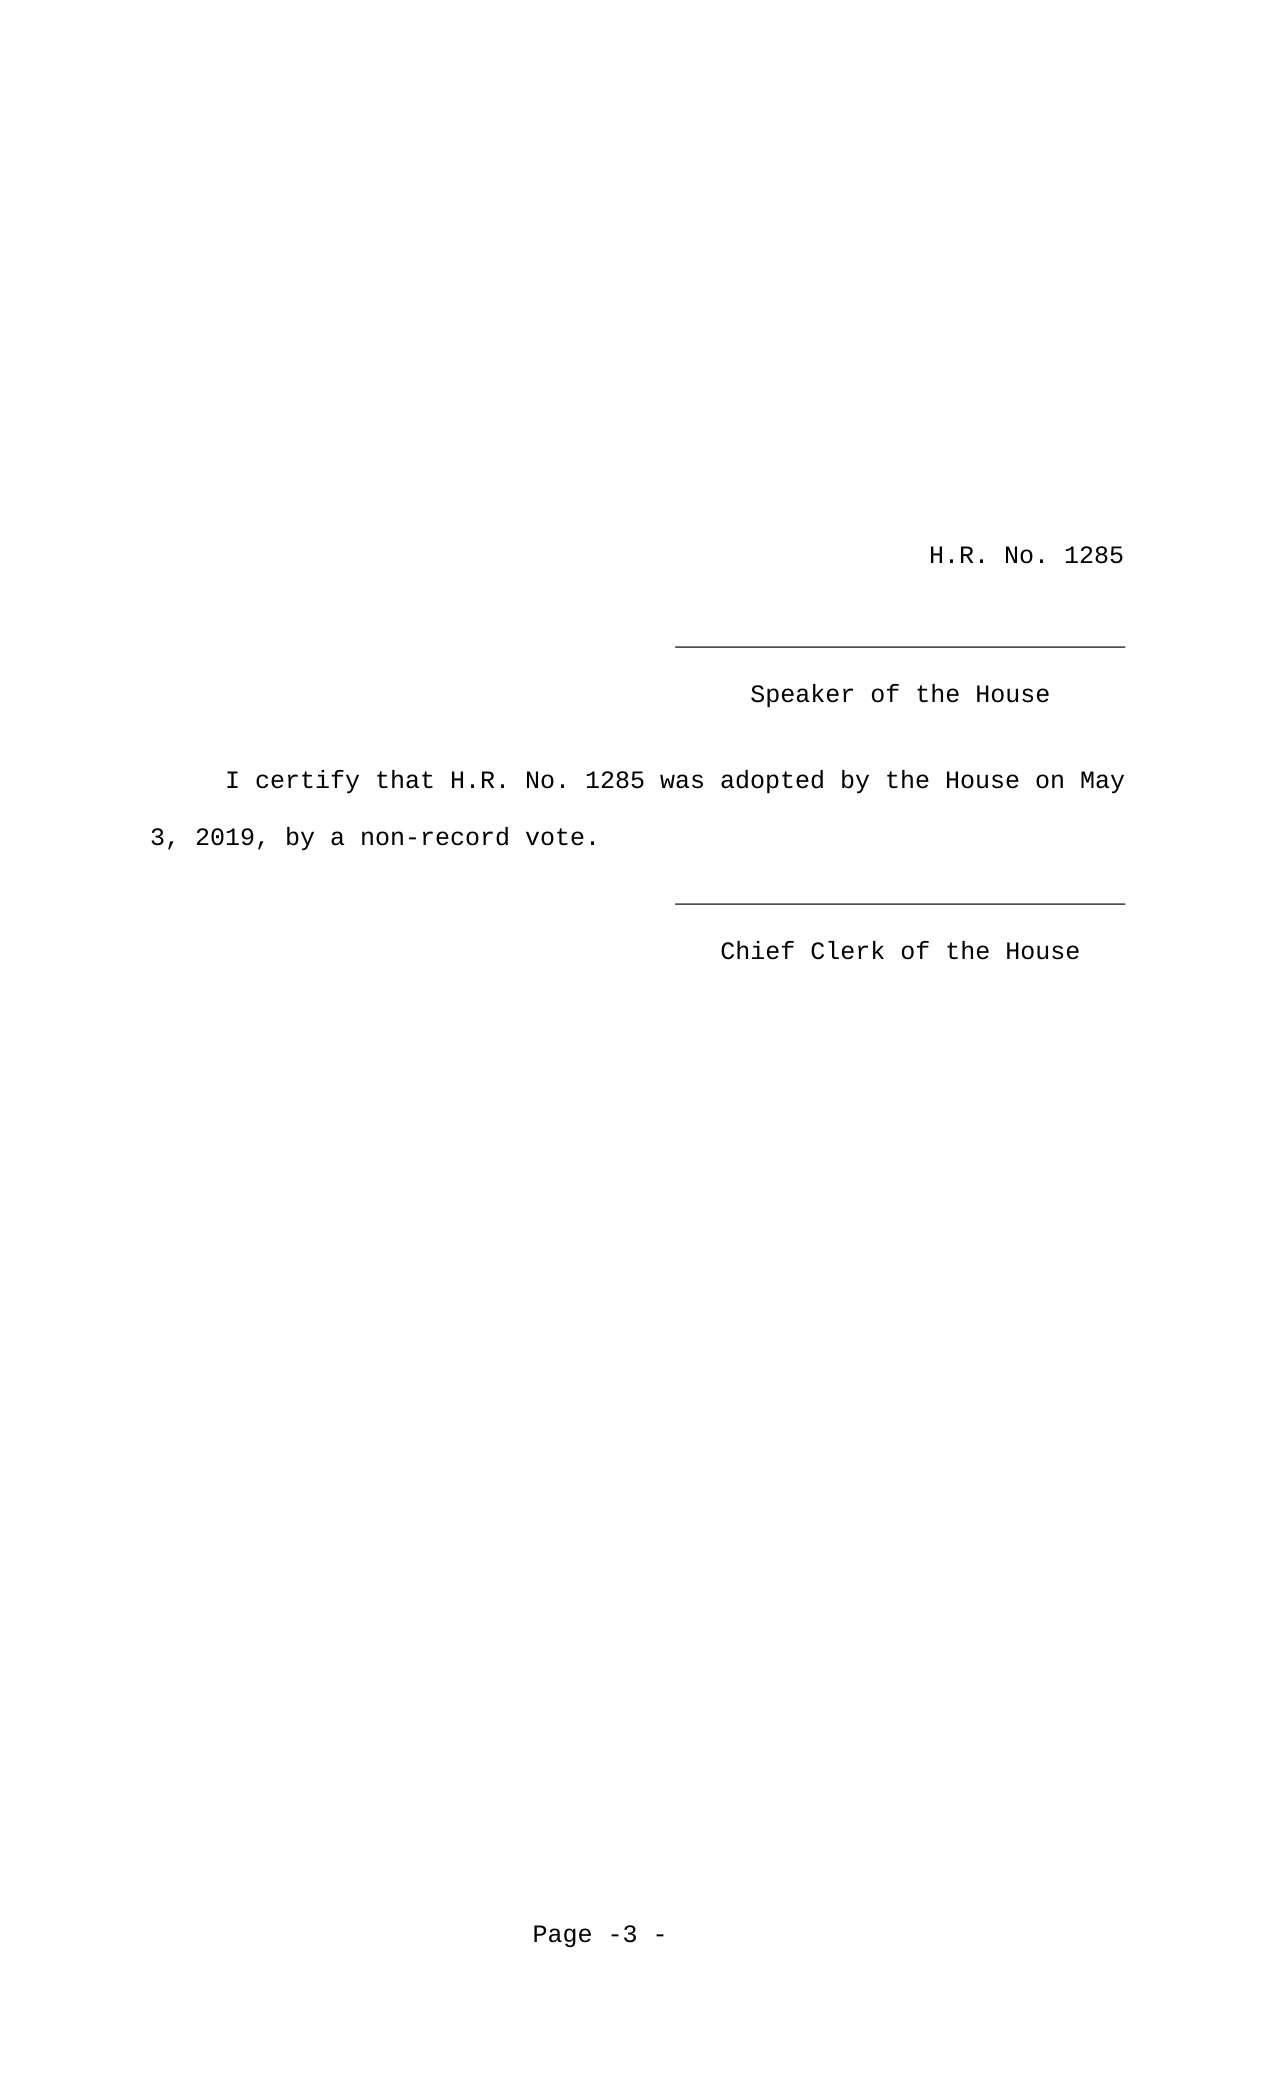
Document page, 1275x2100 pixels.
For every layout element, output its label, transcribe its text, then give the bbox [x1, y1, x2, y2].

text Chief Clerk of the House [150, 938, 1125, 967]
text Speaker of the House [150, 681, 1125, 710]
text ______________________________ [150, 624, 1125, 653]
text ______________________________ [150, 881, 1125, 910]
text I certify that H.R. No. 1285 was adopted by the House on May 3, 2019, by a non-record vote. [150, 767, 1125, 853]
